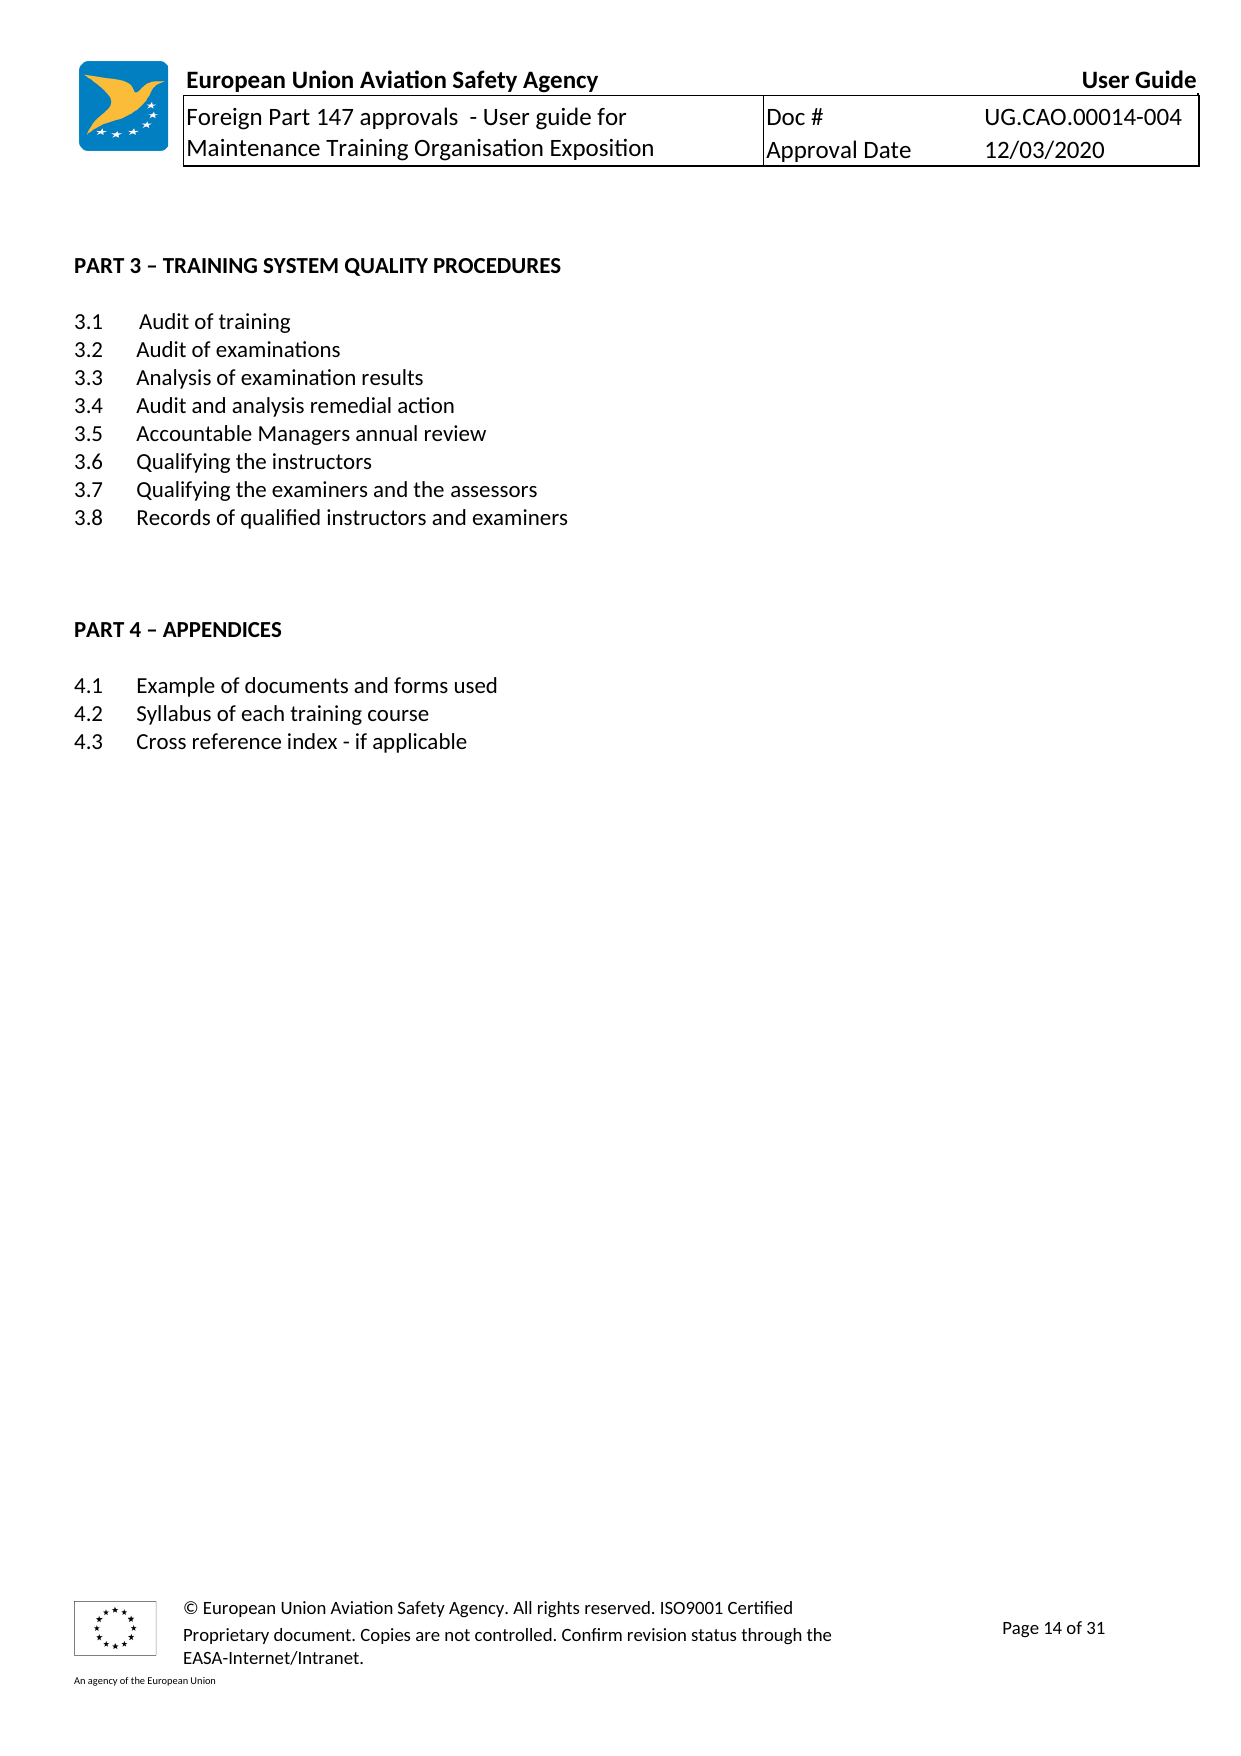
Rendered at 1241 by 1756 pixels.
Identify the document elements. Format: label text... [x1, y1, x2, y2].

picture [86, 75, 164, 133]
text 3.5 Accountable Managers annual review [74, 419, 1166, 447]
picture [73, 1600, 157, 1656]
text 3.7 Qualifying the examiners and the assessors [74, 475, 1166, 503]
picture [113, 132, 121, 137]
text 3.4 Audit and analysis remedial action [74, 391, 1166, 419]
text 3.8 Records of qualified instructors and examiners [74, 503, 1166, 531]
text 3.6 Qualifying the instructors [74, 447, 1166, 475]
text 3.3 Analysis of examination results [74, 363, 1166, 391]
text 3.2 Audit of examinations [74, 335, 1166, 363]
text 4.2 Syllabus of each training course [74, 699, 1166, 727]
text 4.1 Example of documents and forms used [74, 671, 1166, 699]
text PART 4 – APPENDICES [74, 615, 1166, 643]
text 3.1 Audit of training [74, 307, 1166, 335]
text PART 3 – TRAINING SYSTEM QUALITY PROCEDURES [74, 251, 1166, 279]
text 4.3 Cross reference index - if applicable [74, 727, 1166, 755]
